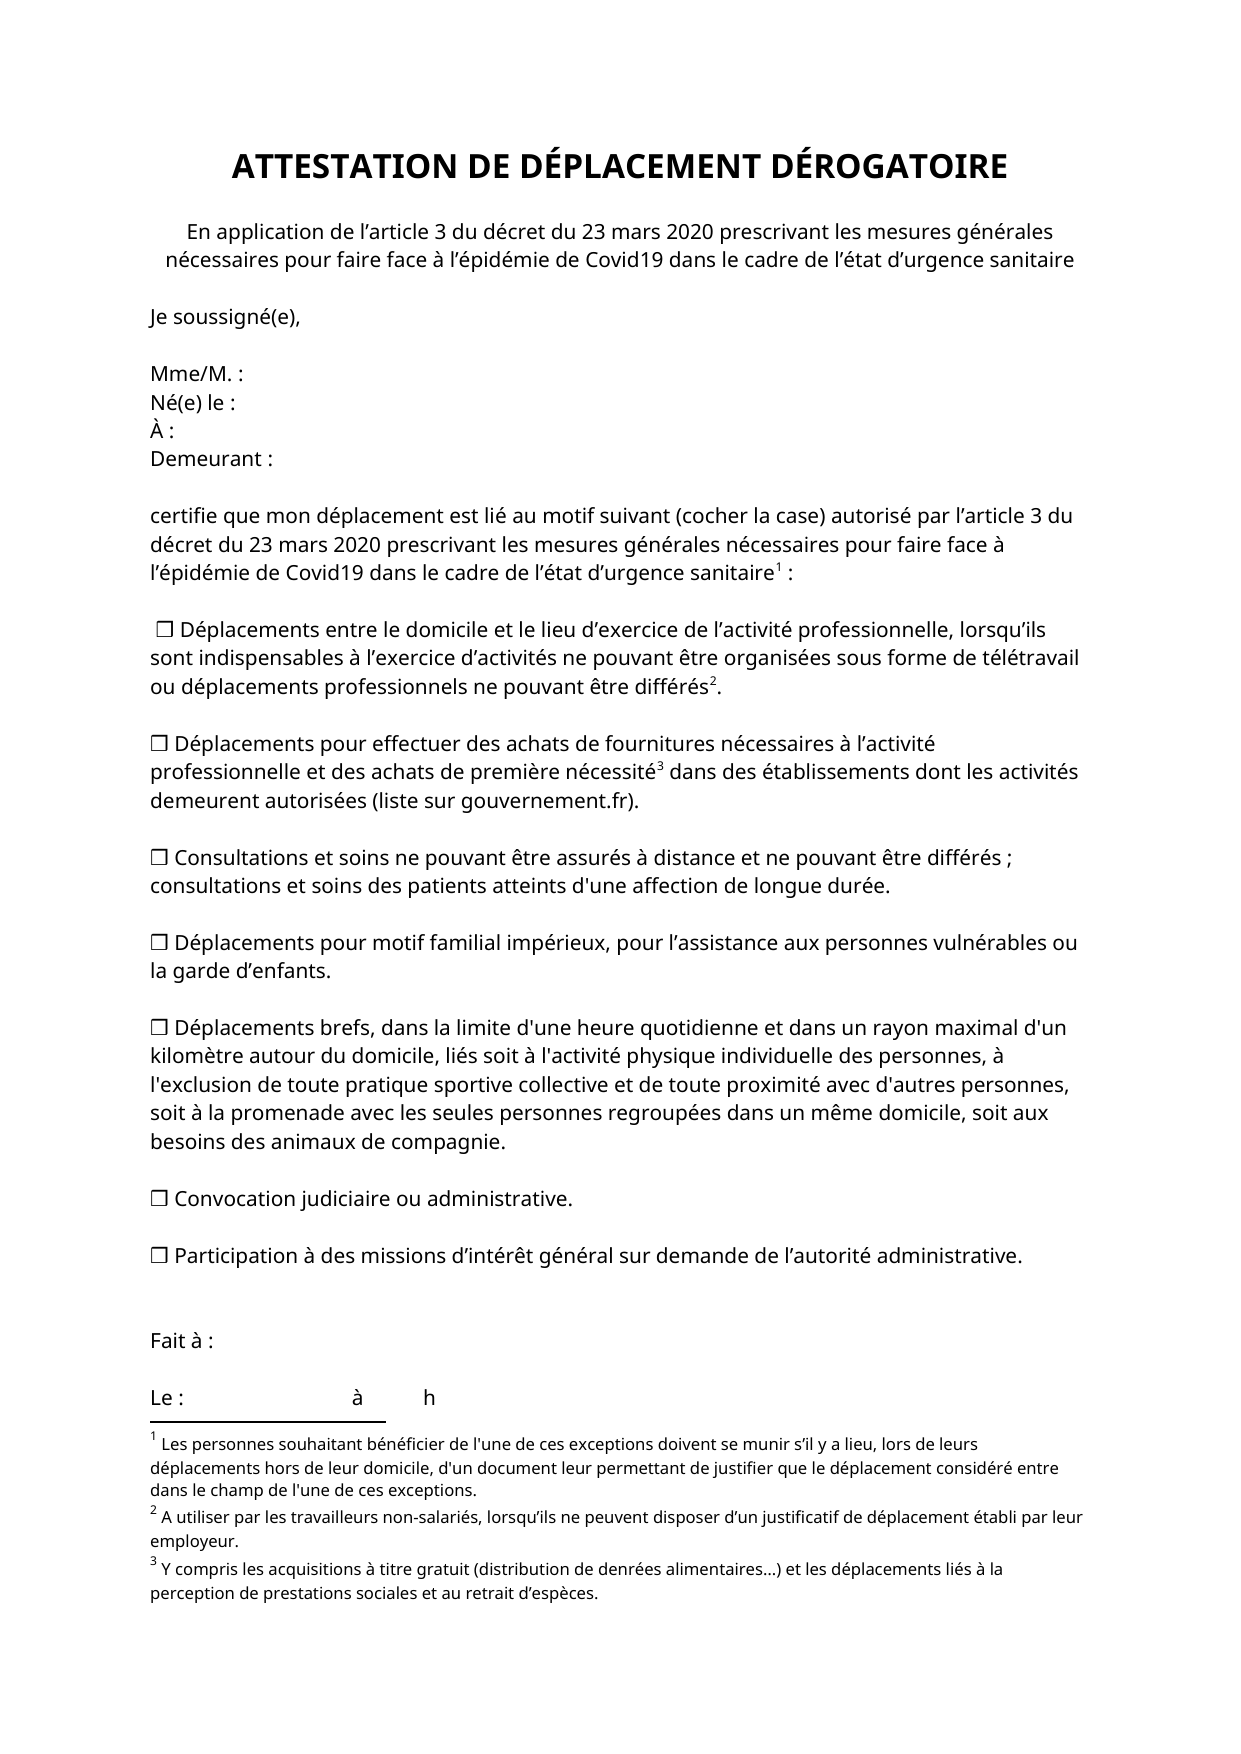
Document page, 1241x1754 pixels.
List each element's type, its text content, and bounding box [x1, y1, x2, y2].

text Le : à h [150, 1383, 1090, 1411]
text En application de l’article 3 du décret du 23 mars 2020 prescrivant les mesures générales nécessaires pour faire face à l’épidémie de Covid19 dans le cadre de l’état d’urgence sanitaire [150, 217, 1090, 274]
text ❒ Participation à des missions d’intérêt général sur demande de l’autorité administrative. [150, 1241, 1090, 1269]
text ❒ Déplacements entre le domicile et le lieu d’exercice de l’activité professionnelle, lorsqu’ils sont indispensables à l’exercice d’activités ne pouvant être organisées sous forme de télétravail ou déplacements professionnels ne pouvant être différés. [150, 615, 1090, 700]
text ❒ Convocation judiciaire ou administrative. [150, 1184, 1090, 1212]
text ❒ Déplacements pour effectuer des achats de fournitures nécessaires à l’activité professionnelle et des achats de première nécessité dans des établissements dont les activités demeurent autorisées (liste sur gouvernement.fr). [150, 729, 1090, 814]
text Demeurant : [150, 444, 1090, 473]
text Fait à : [150, 1326, 1090, 1354]
text ❒ Consultations et soins ne pouvant être assurés à distance et ne pouvant être différés ; consultations et soins des patients atteints d'une affection de longue durée. [150, 843, 1090, 899]
text ❒ Déplacements brefs, dans la limite d'une heure quotidienne et dans un rayon maximal d'un kilomètre autour du domicile, liés soit à l'activité physique individuelle des personnes, à l'exclusion de toute pratique sportive collective et de toute proximité avec d'autres personnes, soit à la promenade avec les seules personnes regroupées dans un même domicile, soit aux besoins des animaux de compagnie. [150, 1013, 1090, 1155]
text Je soussigné(e), [150, 302, 1090, 331]
text À : [150, 416, 1090, 444]
text Mme/M. : [150, 359, 1090, 388]
text certifie que mon déplacement est lié au motif suivant (cocher la case) autorisé par l’article 3 du décret du 23 mars 2020 prescrivant les mesures générales nécessaires pour faire face à l’épidémie de Covid19 dans le cadre de l’état d’urgence sanitaire : [150, 501, 1090, 587]
subtitle ATTESTATION DE DÉPLACEMENT DÉROGATOIRE [150, 143, 1090, 188]
text Né(e) le : [150, 388, 1090, 416]
text ❒ Déplacements pour motif familial impérieux, pour l’assistance aux personnes vulnérables ou la garde d’enfants. [150, 928, 1090, 985]
